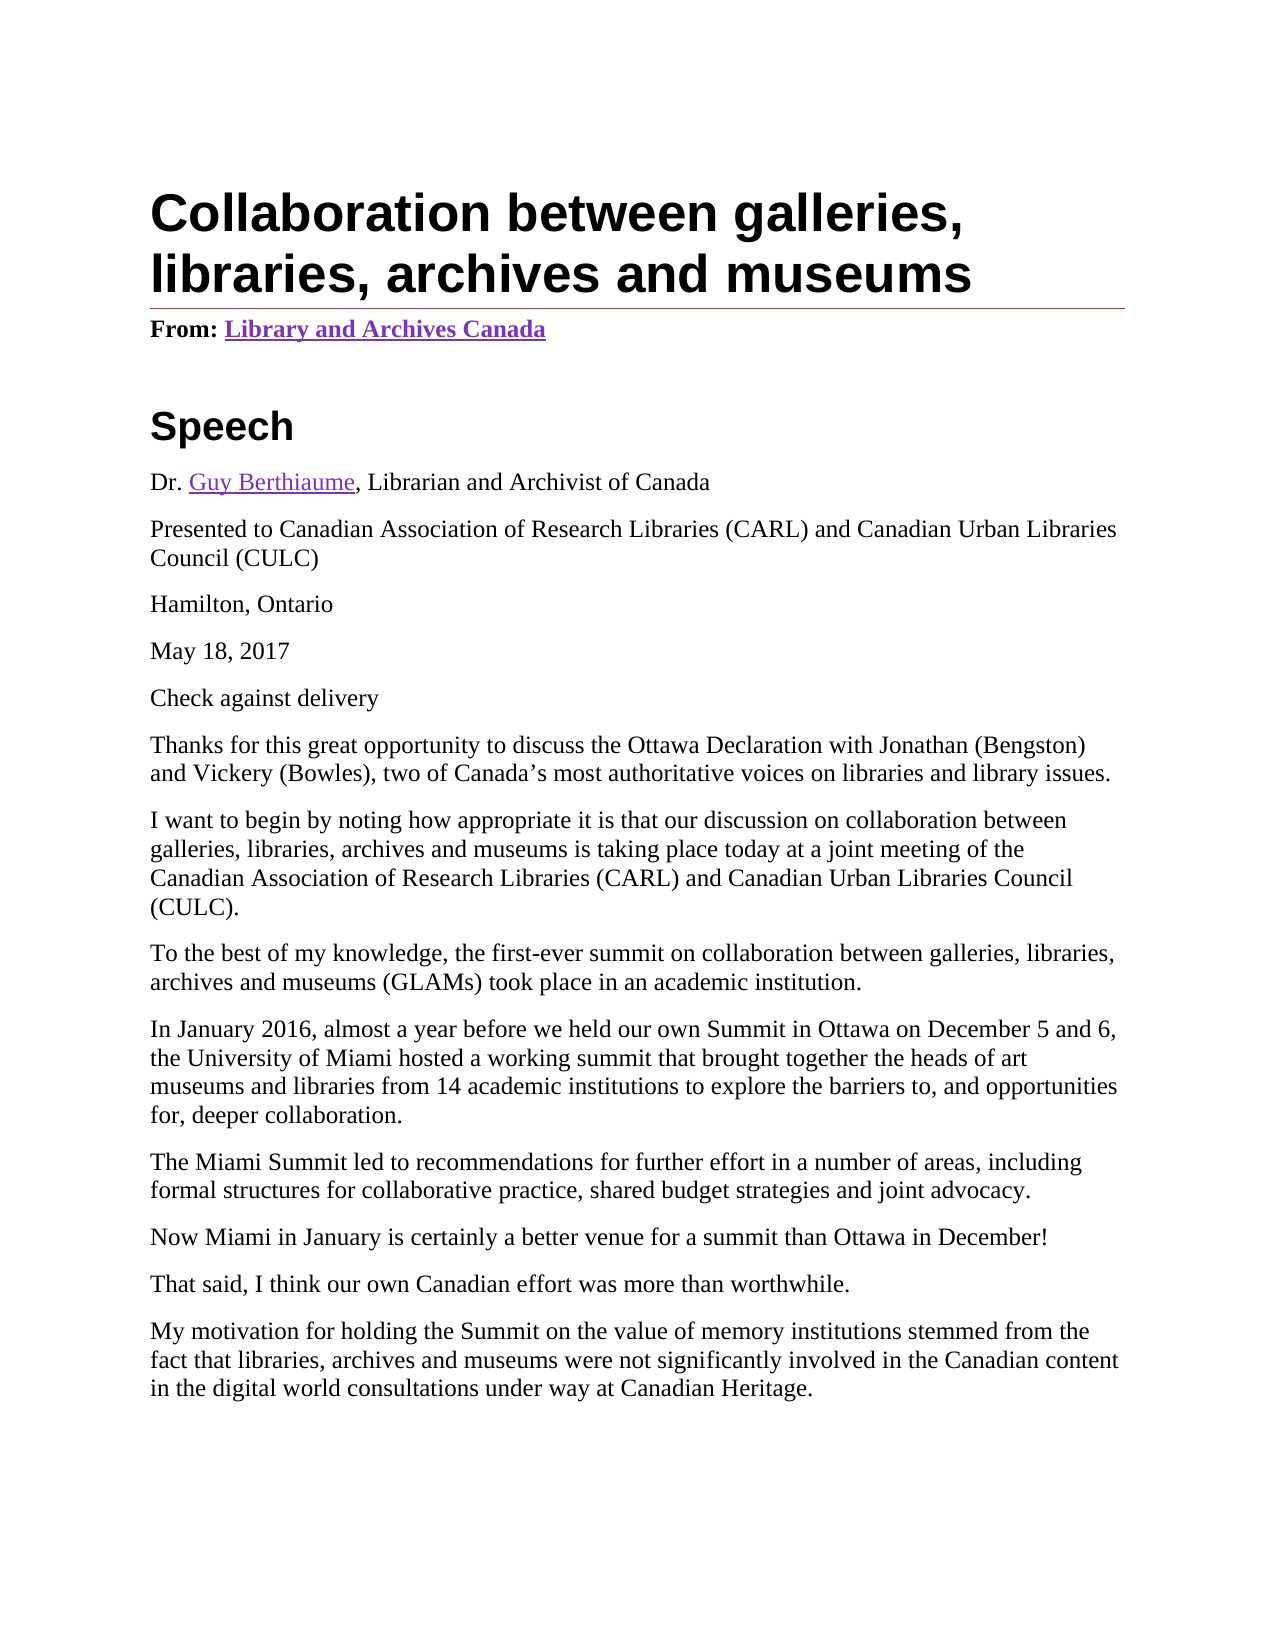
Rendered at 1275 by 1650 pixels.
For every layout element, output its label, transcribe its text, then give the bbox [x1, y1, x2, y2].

text The Miami Summit led to recommendations for further effort in a number of areas, including formal structures for collaborative practice, shared budget strategies and joint advocacy. [150, 1147, 1125, 1204]
text Thanks for this great opportunity to discuss the Ottawa Declaration with Jonathan (Bengston) and Vickery (Bowles), two of Canada’s most authoritative voices on libraries and library issues. [150, 730, 1125, 787]
text In January 2016, almost a year before we held our own Summit in Ottawa on December 5 and 6, the University of Miami hosted a working summit that brought together the heads of art museums and libraries from 14 academic institutions to explore the barriers to, and opportunities for, deeper collaboration. [150, 1014, 1125, 1129]
text From: Library and Archives Canada [150, 314, 1125, 343]
text Hamilton, Ontario [150, 589, 1125, 618]
text May 18, 2017 [150, 636, 1125, 665]
text Presented to Canadian Association of Research Libraries (CARL) and Canadian Urban Libraries Council (CULC) [150, 514, 1125, 571]
text My motivation for holding the Summit on the value of memory institutions stemmed from the fact that libraries, archives and museums were not significantly involved in the Canadian content in the digital world consultations under way at Canadian Heritage. [150, 1316, 1125, 1402]
text Dr. Guy Berthiaume, Librarian and Archivist of Canada [150, 467, 1125, 496]
text I want to begin by noting how appropriate it is that our discussion on collaboration between galleries, libraries, archives and museums is taking place today at a joint meeting of the Canadian Association of Research Libraries (CARL) and Canadian Urban Libraries Council (CULC). [150, 805, 1125, 920]
text Check against delivery [150, 683, 1125, 712]
text To the best of my knowledge, the first-ever summit on collaboration between galleries, libraries, archives and museums (GLAMs) took place in an academic institution. [150, 938, 1125, 996]
text Speech [150, 402, 1125, 449]
text Collaboration between galleries, libraries, archives and museums [150, 181, 1125, 308]
text Now Miami in January is certainly a better venue for a summit than Ottawa in December! [150, 1222, 1125, 1251]
text That said, I think our own Canadian effort was more than worthwhile. [150, 1269, 1125, 1298]
